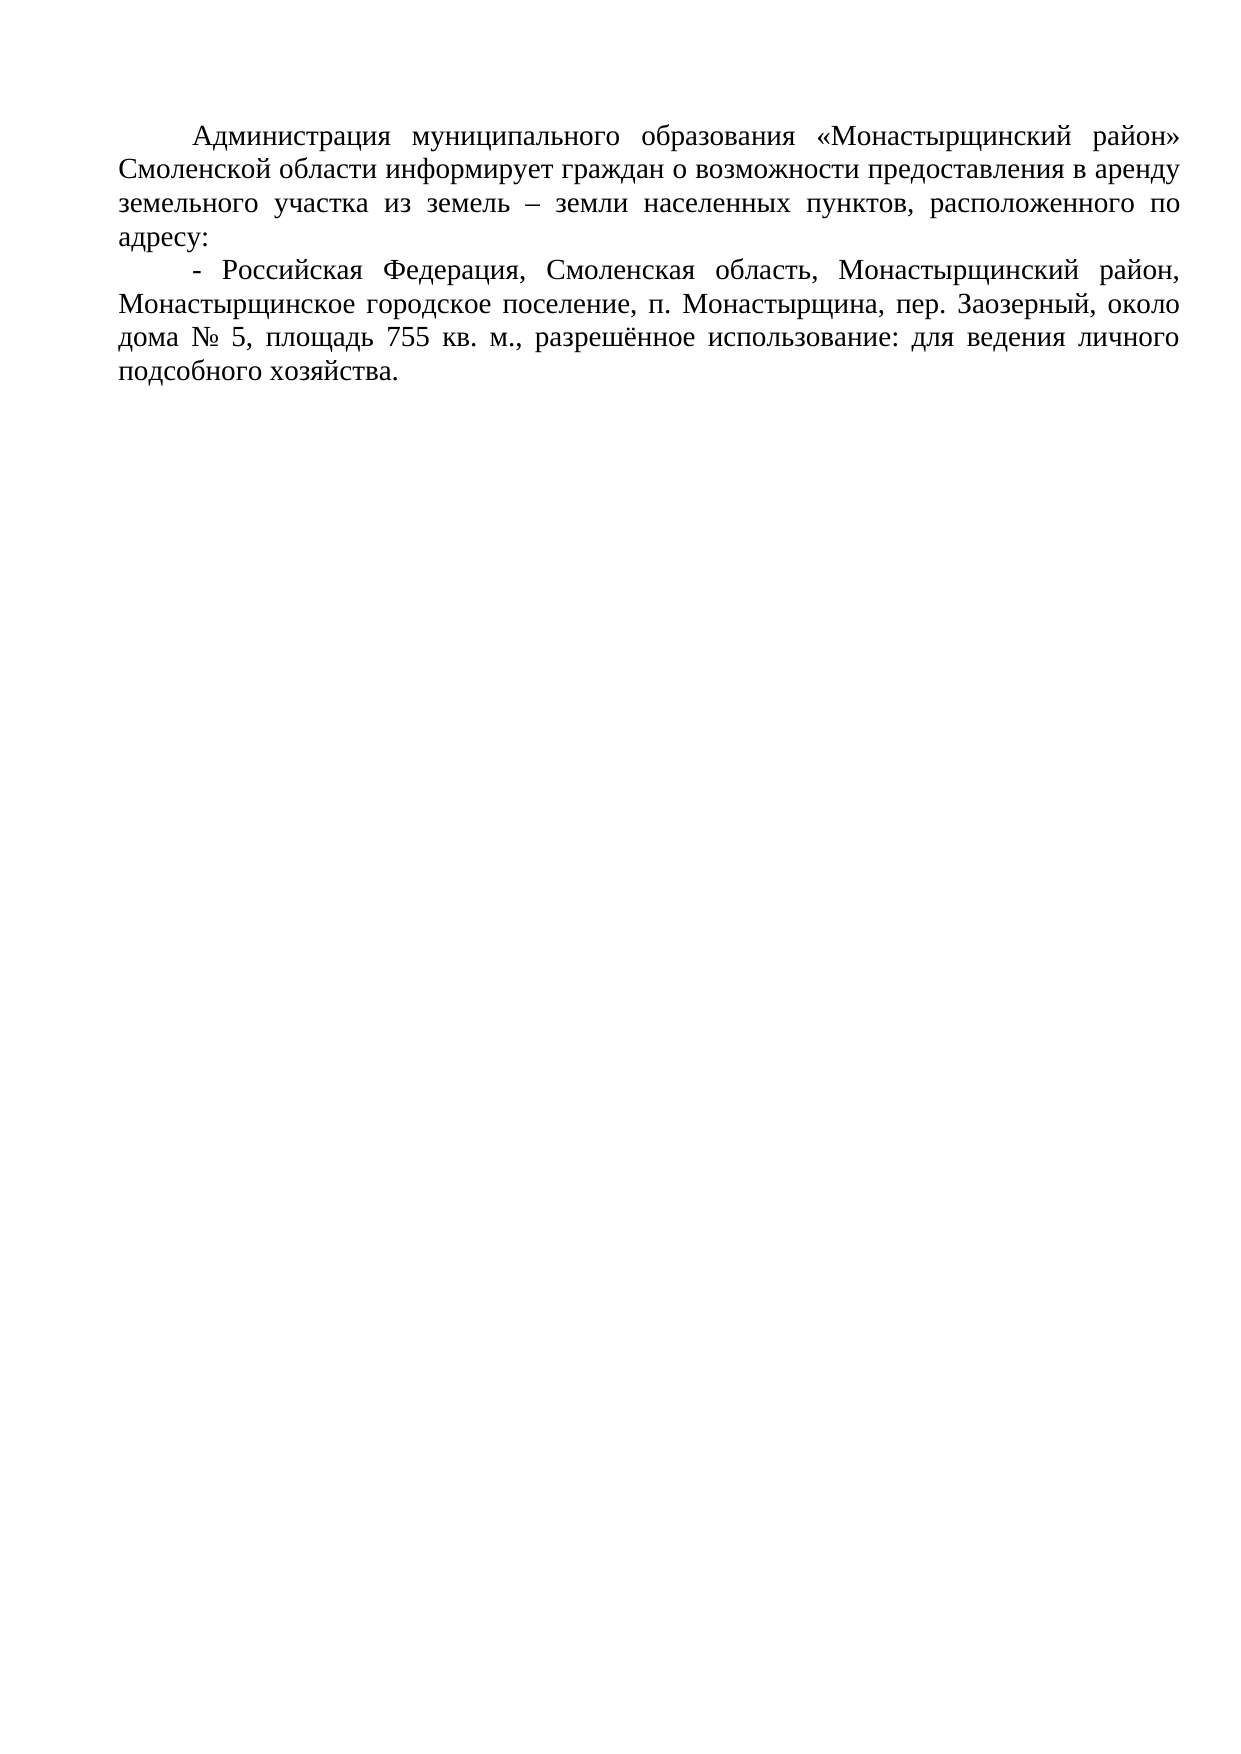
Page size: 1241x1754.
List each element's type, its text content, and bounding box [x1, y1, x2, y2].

text - Российская Федерация, Смоленская область, Монастырщинский район, Монастырщинское городское поселение, п. Монастырщина, пер. Заозерный, около дома № 5, площадь 755 кв. м., разрешённое использование: для ведения личного подсобного хозяйства. [118, 252, 1181, 386]
text Администрация муниципального образования «Монастырщинский район» Смоленской области информирует граждан о возможности предоставления в аренду земельного участка из земель – земли населенных пунктов, расположенного по адресу: [118, 118, 1181, 252]
